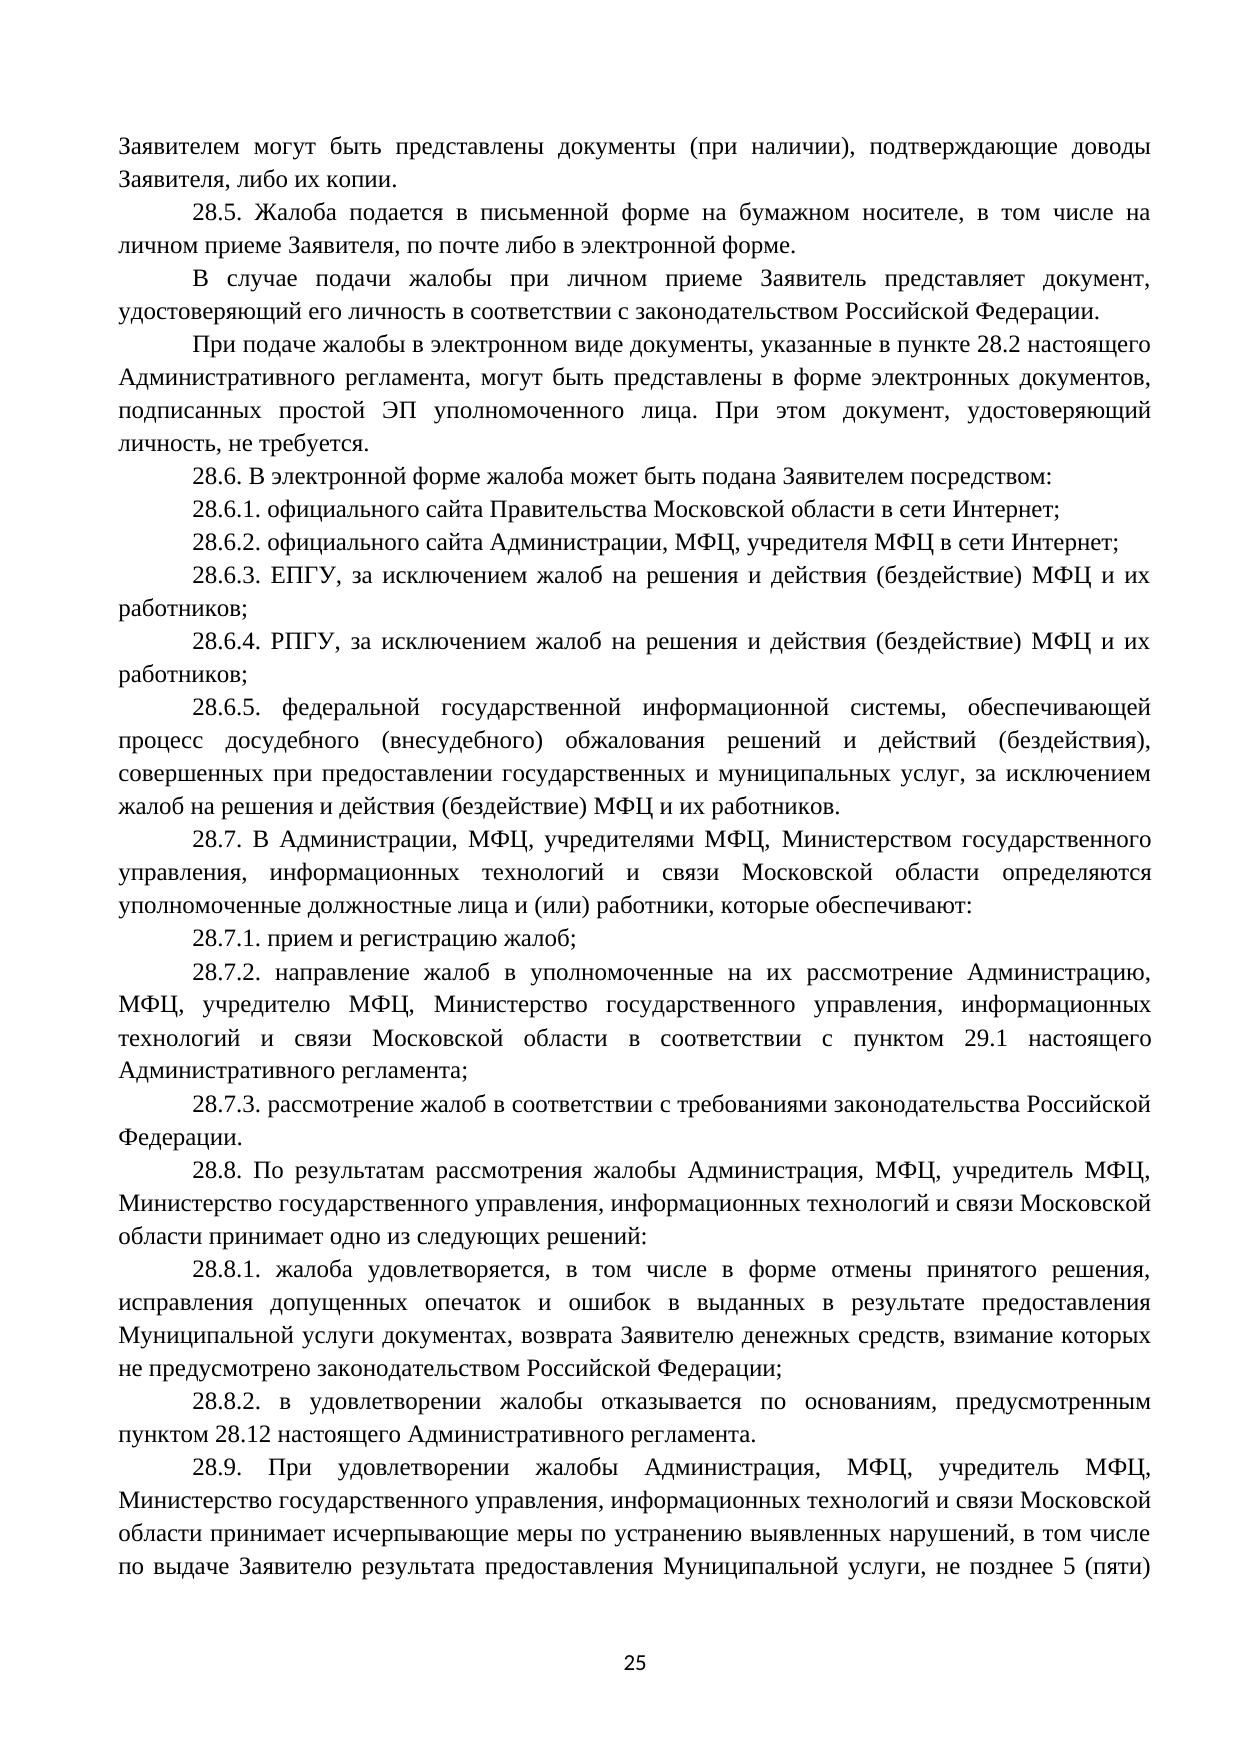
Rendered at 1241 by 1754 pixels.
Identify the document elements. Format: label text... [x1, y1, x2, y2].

text 28.8.2. в удовлетворении жалобы отказывается по основаниям, предусмотренным пунктом 28.12 настоящего Административного регламента. [118, 1386, 1152, 1448]
text 28.6.2. официального сайта Администрации, МФЦ, учредителя МФЦ в сети Интернет; [118, 527, 1152, 556]
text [118, 1452, 1152, 1580]
text 28.5. Жалоба подается в письменной форме на бумажном носителе, в том числе на личном приеме Заявителя, по почте либо в электронной форме. [118, 197, 1152, 259]
text 28.6.1. официального сайта Правительства Московской области в сети Интернет; [118, 494, 1152, 523]
text 28.7.3. рассмотрение жалоб в соответствии с требованиями законодательства Российской Федерации. [118, 1089, 1152, 1150]
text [118, 131, 1152, 193]
text 28.8.1. жалоба удовлетворяется, в том числе в форме отмены принятого решения, исправления допущенных опечаток и ошибок в выданных в результате предоставления Муниципальной услуги документах, возврата Заявителю денежных средств, взимание которых не предусмотрено законодательством Российской Федерации; [118, 1254, 1152, 1382]
text 28.6. В электронной форме жалоба может быть подана Заявителем посредством: [118, 461, 1152, 490]
text 28.6.3. ЕПГУ, за исключением жалоб на решения и действия (бездействие) МФЦ и их работников; [118, 560, 1152, 622]
text 28.6.5. федеральной государственной информационной системы, обеспечивающей процесс досудебного (внесудебного) обжалования решений и действий (бездействия), совершенных при предоставлении государственных и муниципальных услуг, за исключением жалоб на решения и действия (бездействие) МФЦ и их работников. [118, 692, 1152, 820]
text 28.7.1. прием и регистрацию жалоб; [118, 923, 1152, 952]
text В случае подачи жалобы при личном приеме Заявитель представляет документ, удостоверяющий его личность в соответствии с законодательством Российской Федерации. [118, 263, 1152, 325]
text 28.6.4. РПГУ, за исключением жалоб на решения и действия (бездействие) МФЦ и их работников; [118, 626, 1152, 688]
text 28.8. По результатам рассмотрения жалобы Администрация, МФЦ, учредитель МФЦ, Министерство государственного управления, информационных технологий и связи Московской области принимает одно из следующих решений: [118, 1155, 1152, 1249]
text При подаче жалобы в электронном виде документы, указанные в пункте 28.2 настоящего Административного регламента, могут быть представлены в форме электронных документов, подписанных простой ЭП уполномоченного лица. При этом документ, удостоверяющий личность, не требуется. [118, 329, 1152, 457]
text 28.7.2. направление жалоб в уполномоченные на их рассмотрение Администрацию, МФЦ, учредителю МФЦ, Министерство государственного управления, информационных технологий и связи Московской области в соответствии с пунктом 29.1 настоящего Административного регламента; [118, 957, 1152, 1084]
text 28.7. В Администрации, МФЦ, учредителями МФЦ, Министерством государственного управления, информационных технологий и связи Московской области определяются уполномоченные должностные лица и (или) работники, которые обеспечивают: [118, 824, 1152, 919]
